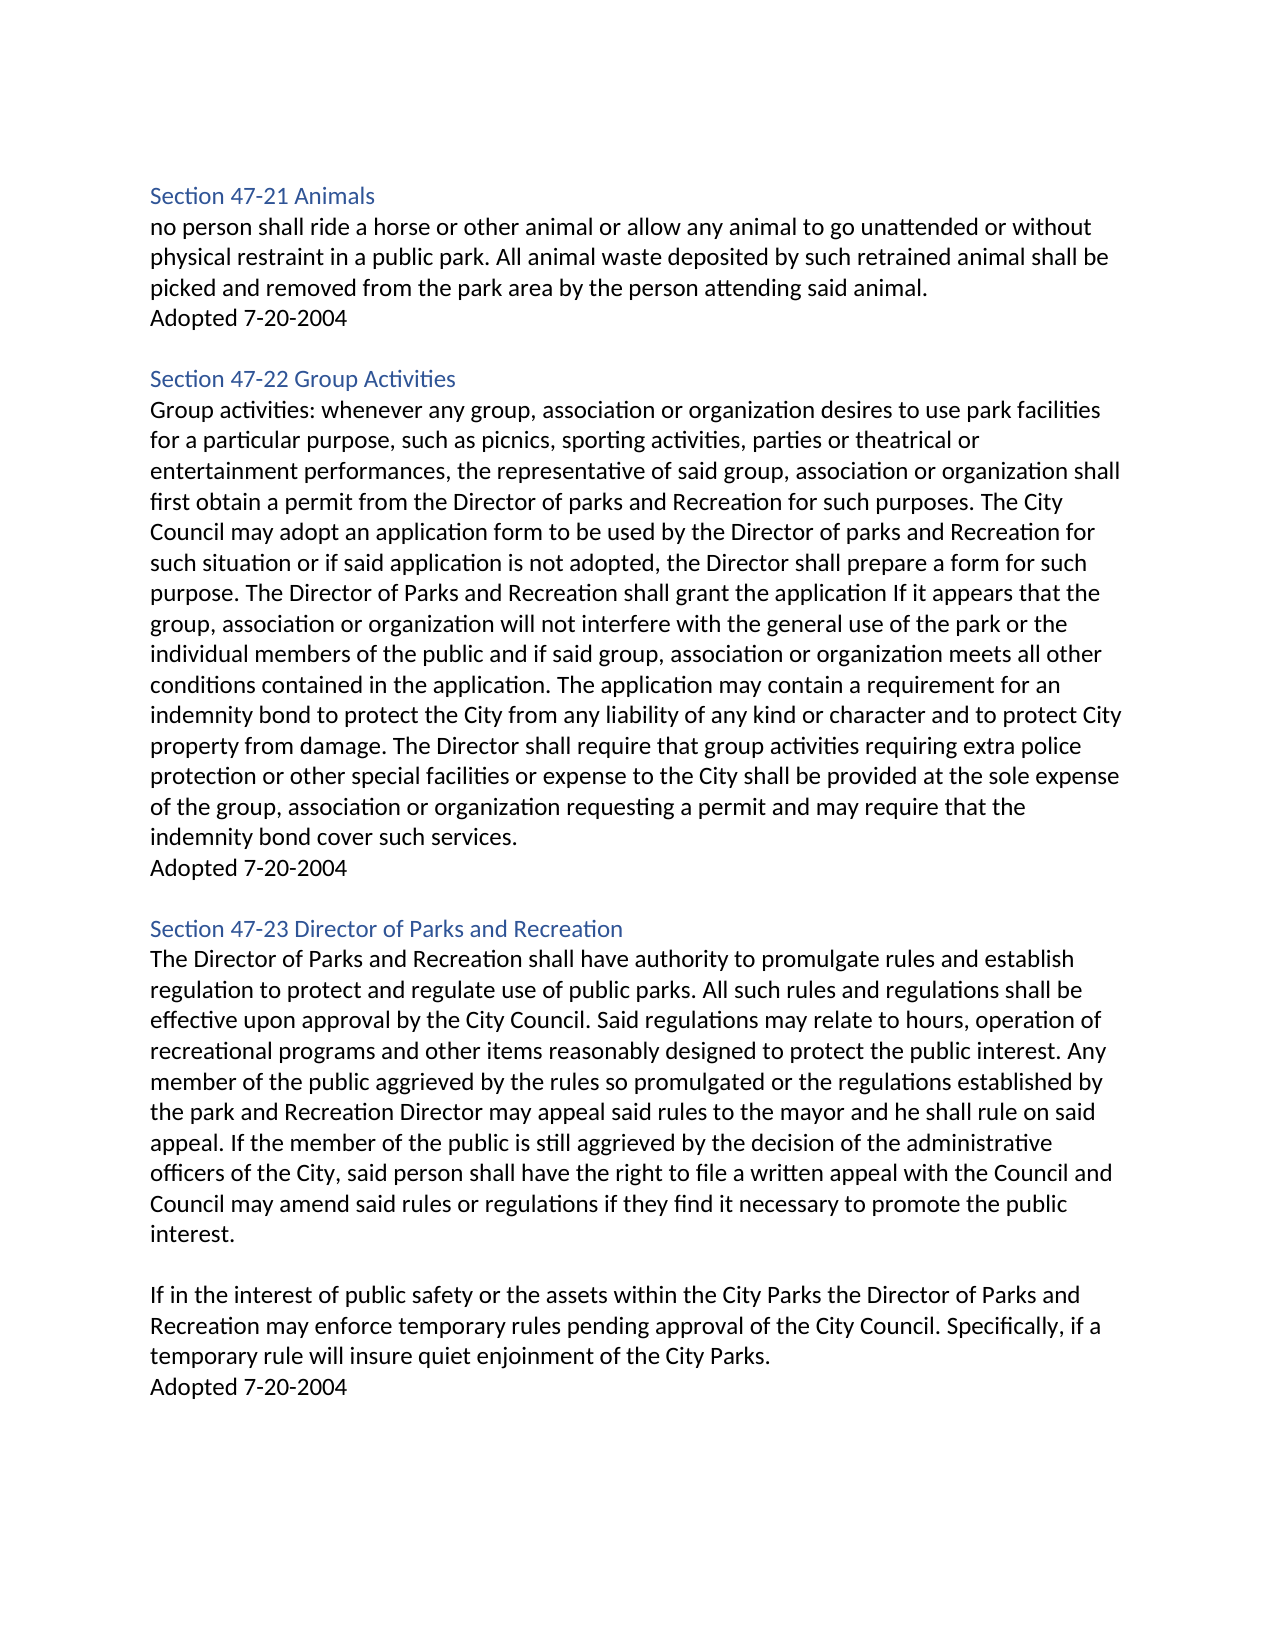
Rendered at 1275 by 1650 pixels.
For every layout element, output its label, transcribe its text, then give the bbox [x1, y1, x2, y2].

text Adopted 7-20-2004 [150, 303, 1125, 333]
text no person shall ride a horse or other animal or allow any animal to go unattended or without physical restraint in a public park. All animal waste deposited by such retrained animal shall be picked and removed from the park area by the person attending said animal. [150, 211, 1125, 303]
text The Director of Parks and Recreation shall have authority to promulgate rules and establish regulation to protect and regulate use of public parks. All such rules and regulations shall be effective upon approval by the City Council. Said regulations may relate to hours, operation of recreational programs and other items reasonably designed to protect the public interest. Any member of the public aggrieved by the rules so promulgated or the regulations established by the park and Recreation Director may appeal said rules to the mayor and he shall rule on said appeal. If the member of the public is still aggrieved by the decision of the administrative officers of the City, said person shall have the right to file a written appeal with the Council and Council may amend said rules or regulations if they find it necessary to promote the public interest. [150, 943, 1125, 1249]
text Group activities: whenever any group, association or organization desires to use park facilities for a particular purpose, such as picnics, sporting activities, parties or theatrical or entertainment performances, the representative of said group, association or organization shall first obtain a permit from the Director of parks and Recreation for such purposes. The City Council may adopt an application form to be used by the Director of parks and Recreation for such situation or if said application is not adopted, the Director shall prepare a form for such purpose. The Director of Parks and Recreation shall grant the application If it appears that the group, association or organization will not interfere with the general use of the park or the individual members of the public and if said group, association or organization meets all other conditions contained in the application. The application may contain a requirement for an indemnity bond to protect the City from any liability of any kind or character and to protect City property from damage. The Director shall require that group activities requiring extra police protection or other special facilities or expense to the City shall be provided at the sole expense of the group, association or organization requesting a permit and may require that the indemnity bond cover such services. [150, 394, 1125, 852]
text Section 47-22 Group Activities [150, 364, 1125, 394]
text Adopted 7-20-2004 [150, 1371, 1125, 1401]
text Section 47-21 Animals [150, 181, 1125, 211]
text Adopted 7-20-2004 [150, 852, 1125, 882]
text If in the interest of public safety or the assets within the City Parks the Director of Parks and Recreation may enforce temporary rules pending approval of the City Council. Specifically, if a temporary rule will insure quiet enjoinment of the City Parks. [150, 1279, 1125, 1371]
text Section 47-23 Director of Parks and Recreation [150, 913, 1125, 943]
